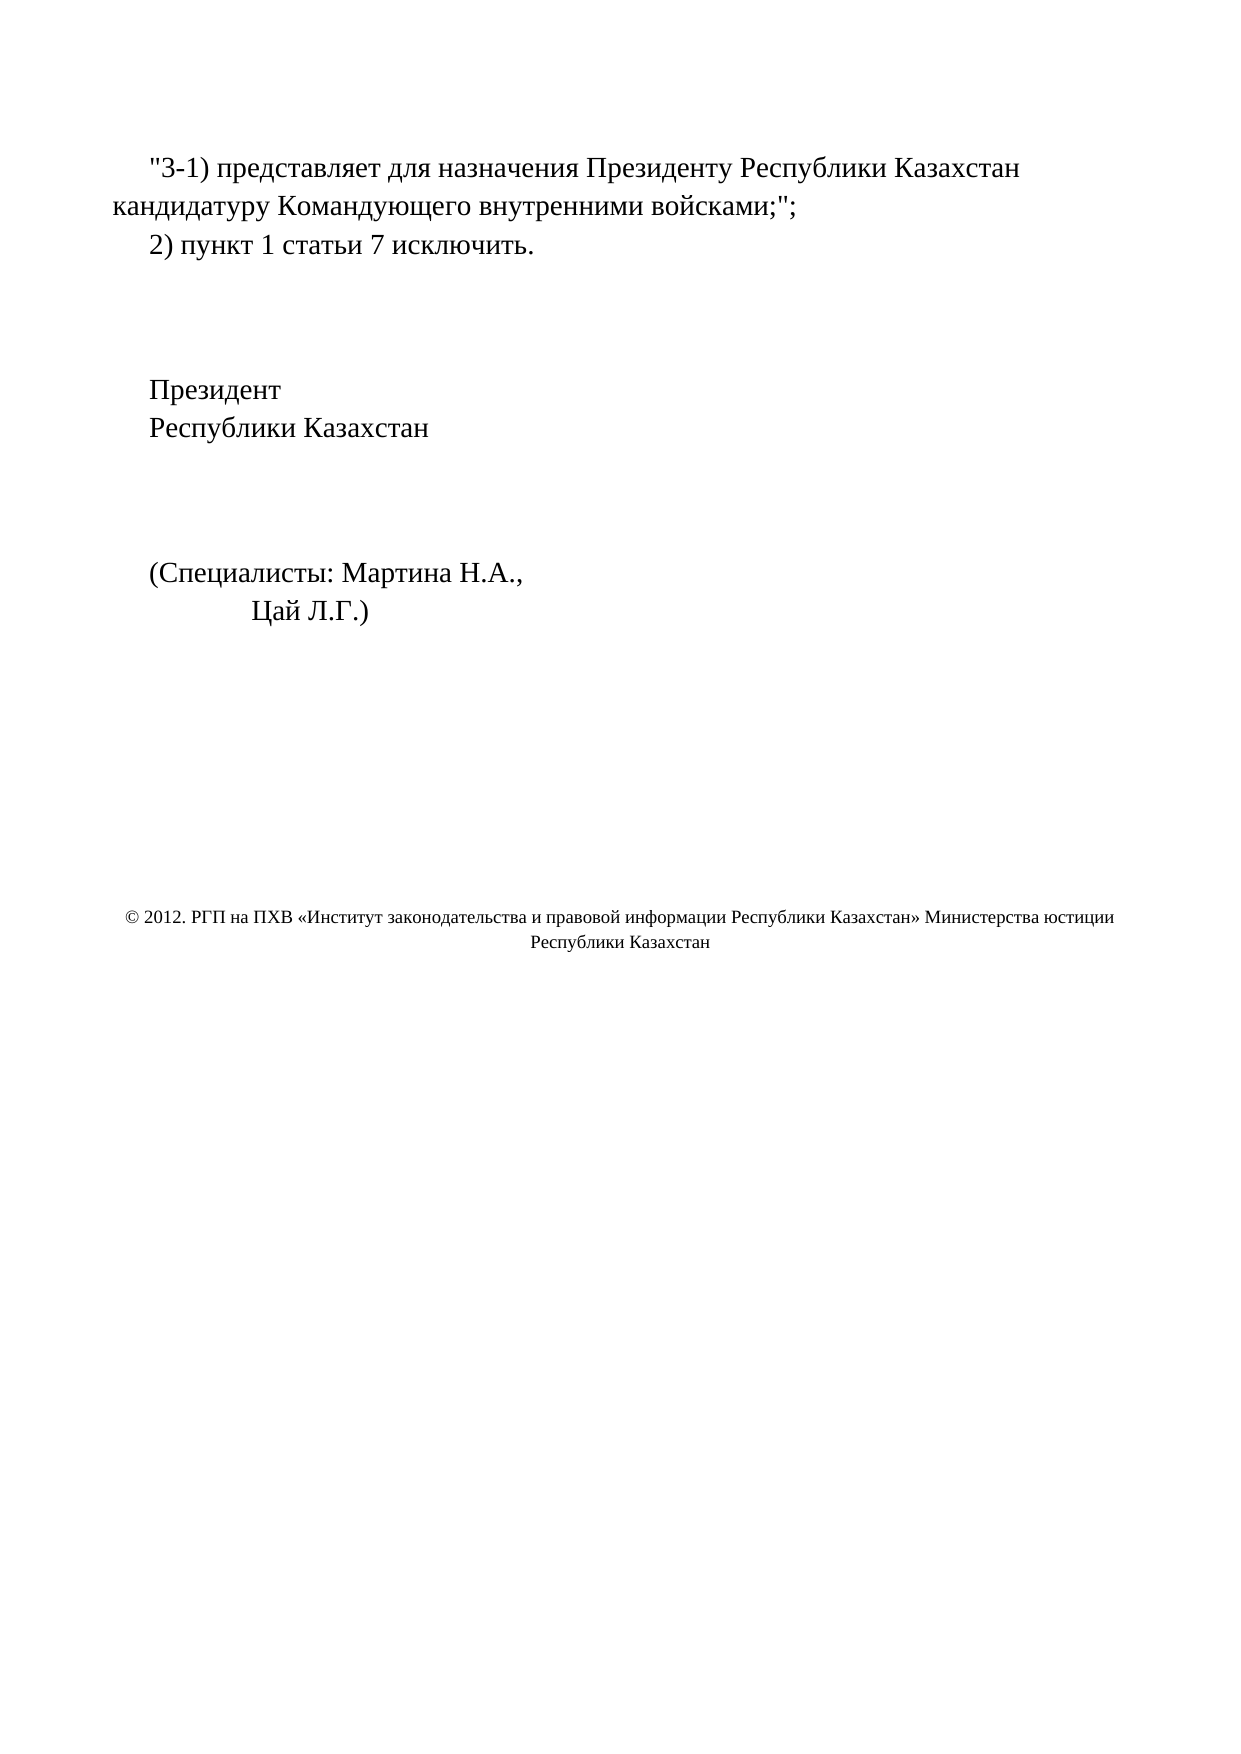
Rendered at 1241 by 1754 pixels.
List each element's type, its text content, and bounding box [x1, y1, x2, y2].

text "3-1) представляет для назначения Президенту Республики Казахстан [112, 150, 1128, 183]
text Президент [112, 372, 1128, 405]
text Республики Казахстан [112, 410, 1128, 444]
text 2) пункт 1 статьи 7 исключить. [112, 227, 1128, 261]
text Цай Л.Г.) [112, 593, 1128, 627]
text © 2012. РГП на ПХВ «Институт законодательства и правовой информации Республики Казахстан» Министерства юстиции Республики Казахстан [112, 906, 1128, 952]
text (Специалисты: Мартина Н.А., [112, 555, 1128, 588]
text кандидатуру Командующего внутренними войсками;"; [112, 188, 1128, 222]
